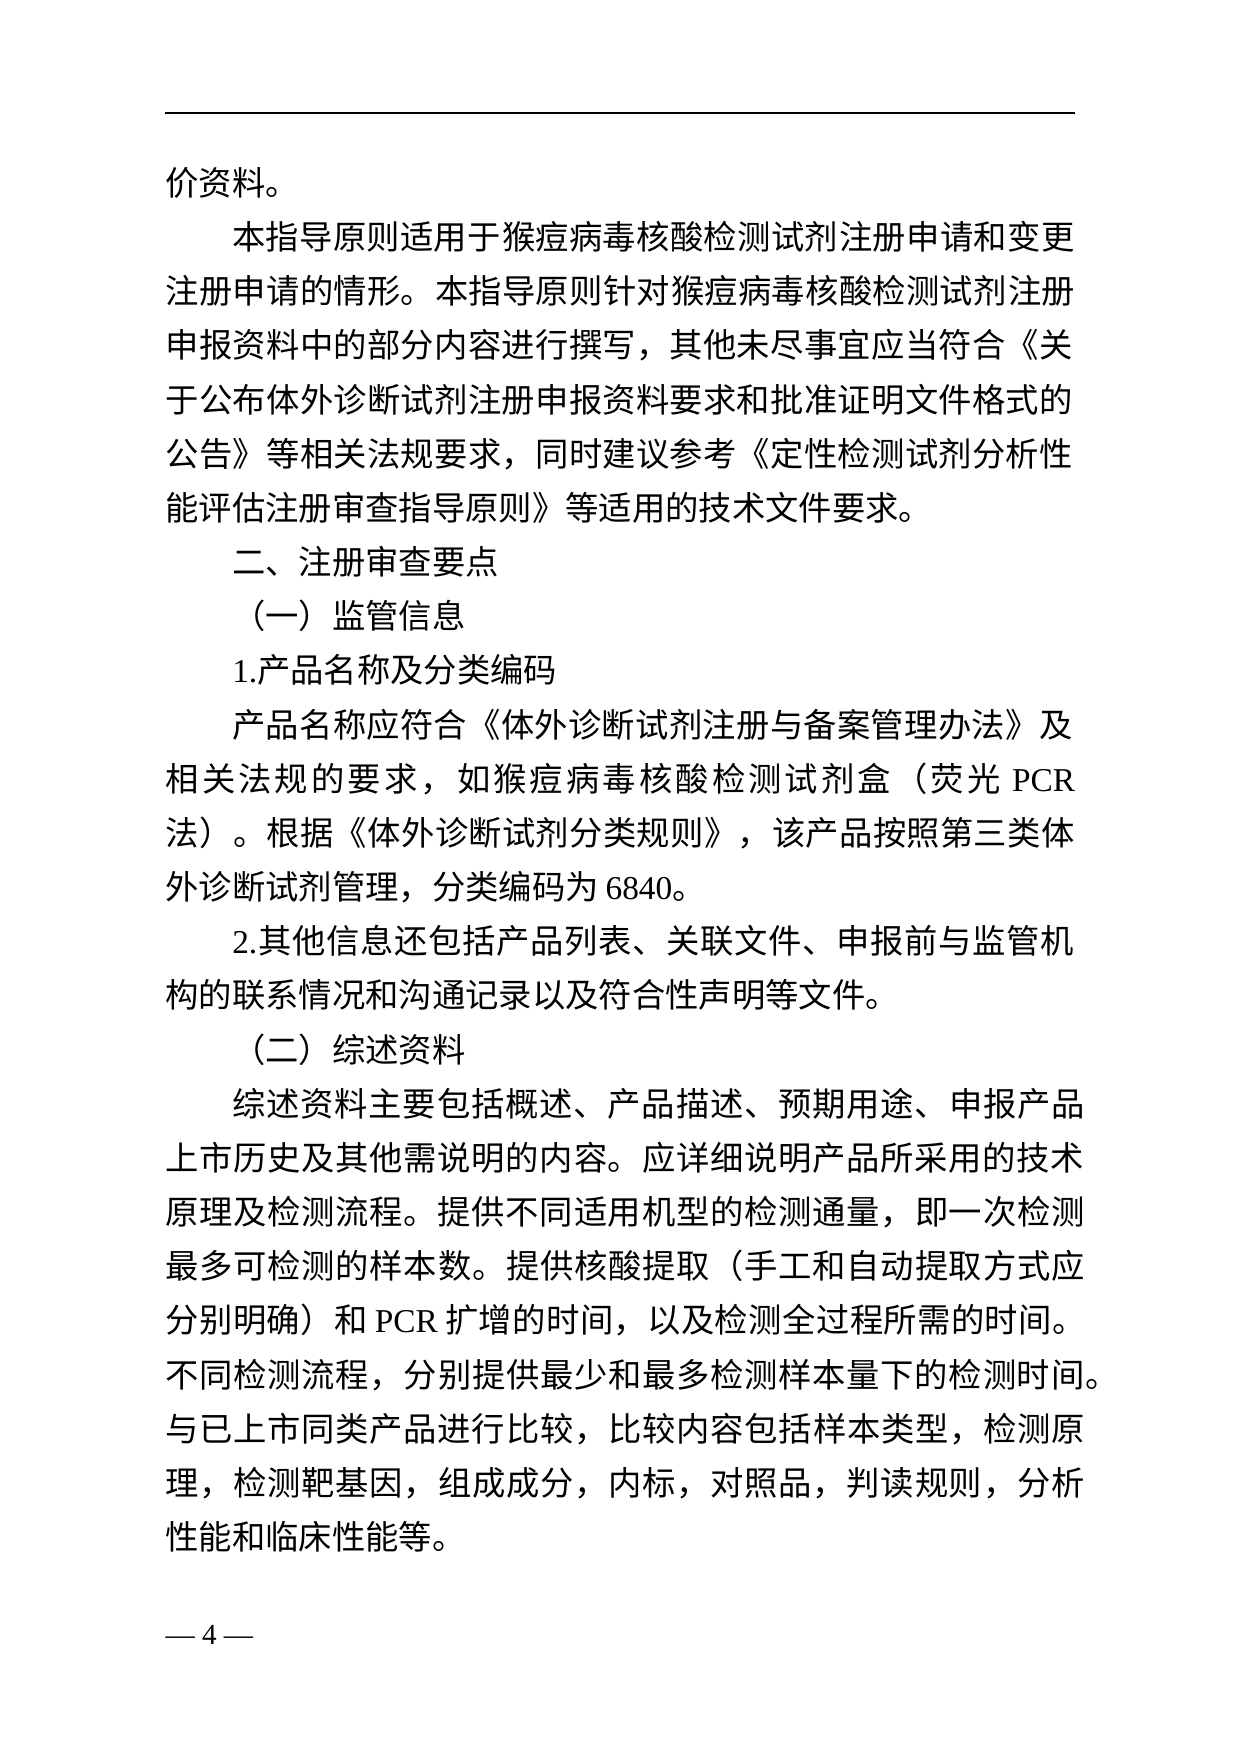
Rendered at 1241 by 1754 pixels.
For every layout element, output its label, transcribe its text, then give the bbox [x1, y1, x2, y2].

text 综述资料主要包括概述、产品描述、预期用途、申报产品上市历史及其他需说明的内容。应详细说明产品所采用的技术原理及检测流程。提供不同适用机型的检测通量，即一次检测最多可检测的样本数。提供核酸提取（手工和自动提取方式应分别明确）和PCR扩增的时间，以及检测全过程所需的时间。不同检测流程，分别提供最少和最多检测样本量下的检测时间。与已上市同类产品进行比较，比较内容包括样本类型，检测原理，检测靶基因，组成成分，内标，对照品，判读规则，分析性能和临床性能等。 [165, 1073, 1085, 1560]
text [165, 152, 1075, 206]
text （一）监管信息 [165, 585, 1075, 639]
text 产品名称应符合《体外诊断试剂注册与备案管理办法》及相关法规的要求，如猴痘病毒核酸检测试剂盒（荧光PCR法）。根据《体外诊断试剂分类规则》，该产品按照第三类体外诊断试剂管理，分类编码为6840。 [165, 694, 1075, 910]
text 本指导原则适用于猴痘病毒核酸检测试剂注册申请和变更注册申请的情形。本指导原则针对猴痘病毒核酸检测试剂注册申报资料中的部分内容进行撰写，其他未尽事宜应当符合《关于公布体外诊断试剂注册申报资料要求和批准证明文件格式的公告》等相关法规要求，同时建议参考《定性检测试剂分析性能评估注册审查指导原则》等适用的技术文件要求。 [165, 206, 1075, 531]
text （二）综述资料 [165, 1019, 1085, 1073]
text 二、注册审查要点 [165, 531, 1085, 585]
text 1.产品名称及分类编码 [165, 639, 1075, 694]
text 2.其他信息还包括产品列表、关联文件、申报前与监管机构的联系情况和沟通记录以及符合性声明等文件。 [165, 910, 1075, 1019]
